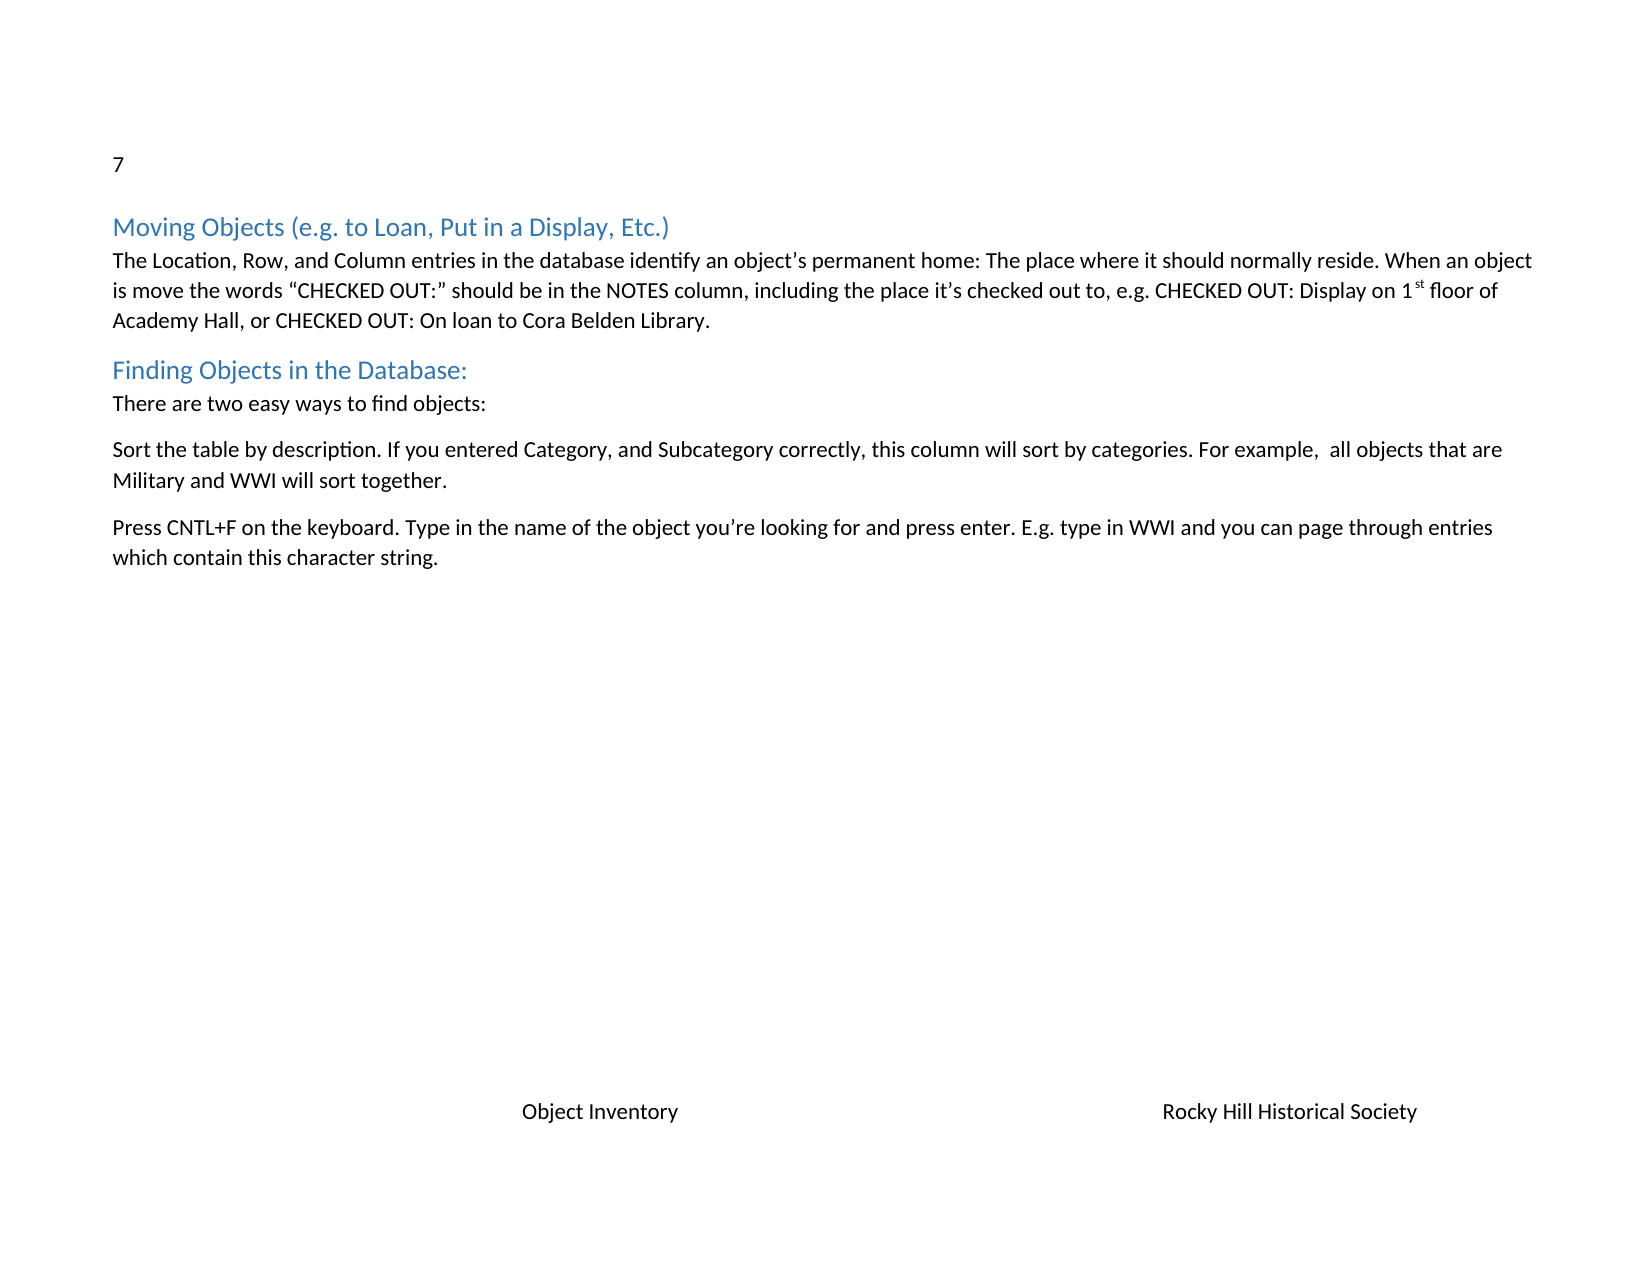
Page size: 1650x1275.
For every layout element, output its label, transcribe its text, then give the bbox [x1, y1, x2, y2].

text Press CNTL+F on the keyboard. Type in the name of the object you’re looking for and press enter. E.g. type in WWI and you can page through entries which contain this character string. [112, 513, 1537, 571]
subtitle Moving Objects (e.g. to Loan, Put in a Display, Etc.) [112, 210, 1537, 243]
text The Location, Row, and Column entries in the database identify an object’s permanent home: The place where it should normally reside. When an object is move the words “CHECKED OUT:” should be in the NOTES column, including the place it’s checked out to, e.g. CHECKED OUT: Display on 1st floor of Academy Hall, or CHECKED OUT: On loan to Cora Belden Library. [112, 246, 1537, 334]
text Sort the table by description. If you entered Category, and Subcategory correctly, this column will sort by categories. For example, all objects that are Military and WWI will sort together. [112, 436, 1537, 494]
subtitle Finding Objects in the Database: [112, 353, 1537, 386]
text There are two easy ways to find objects: [112, 389, 1537, 417]
